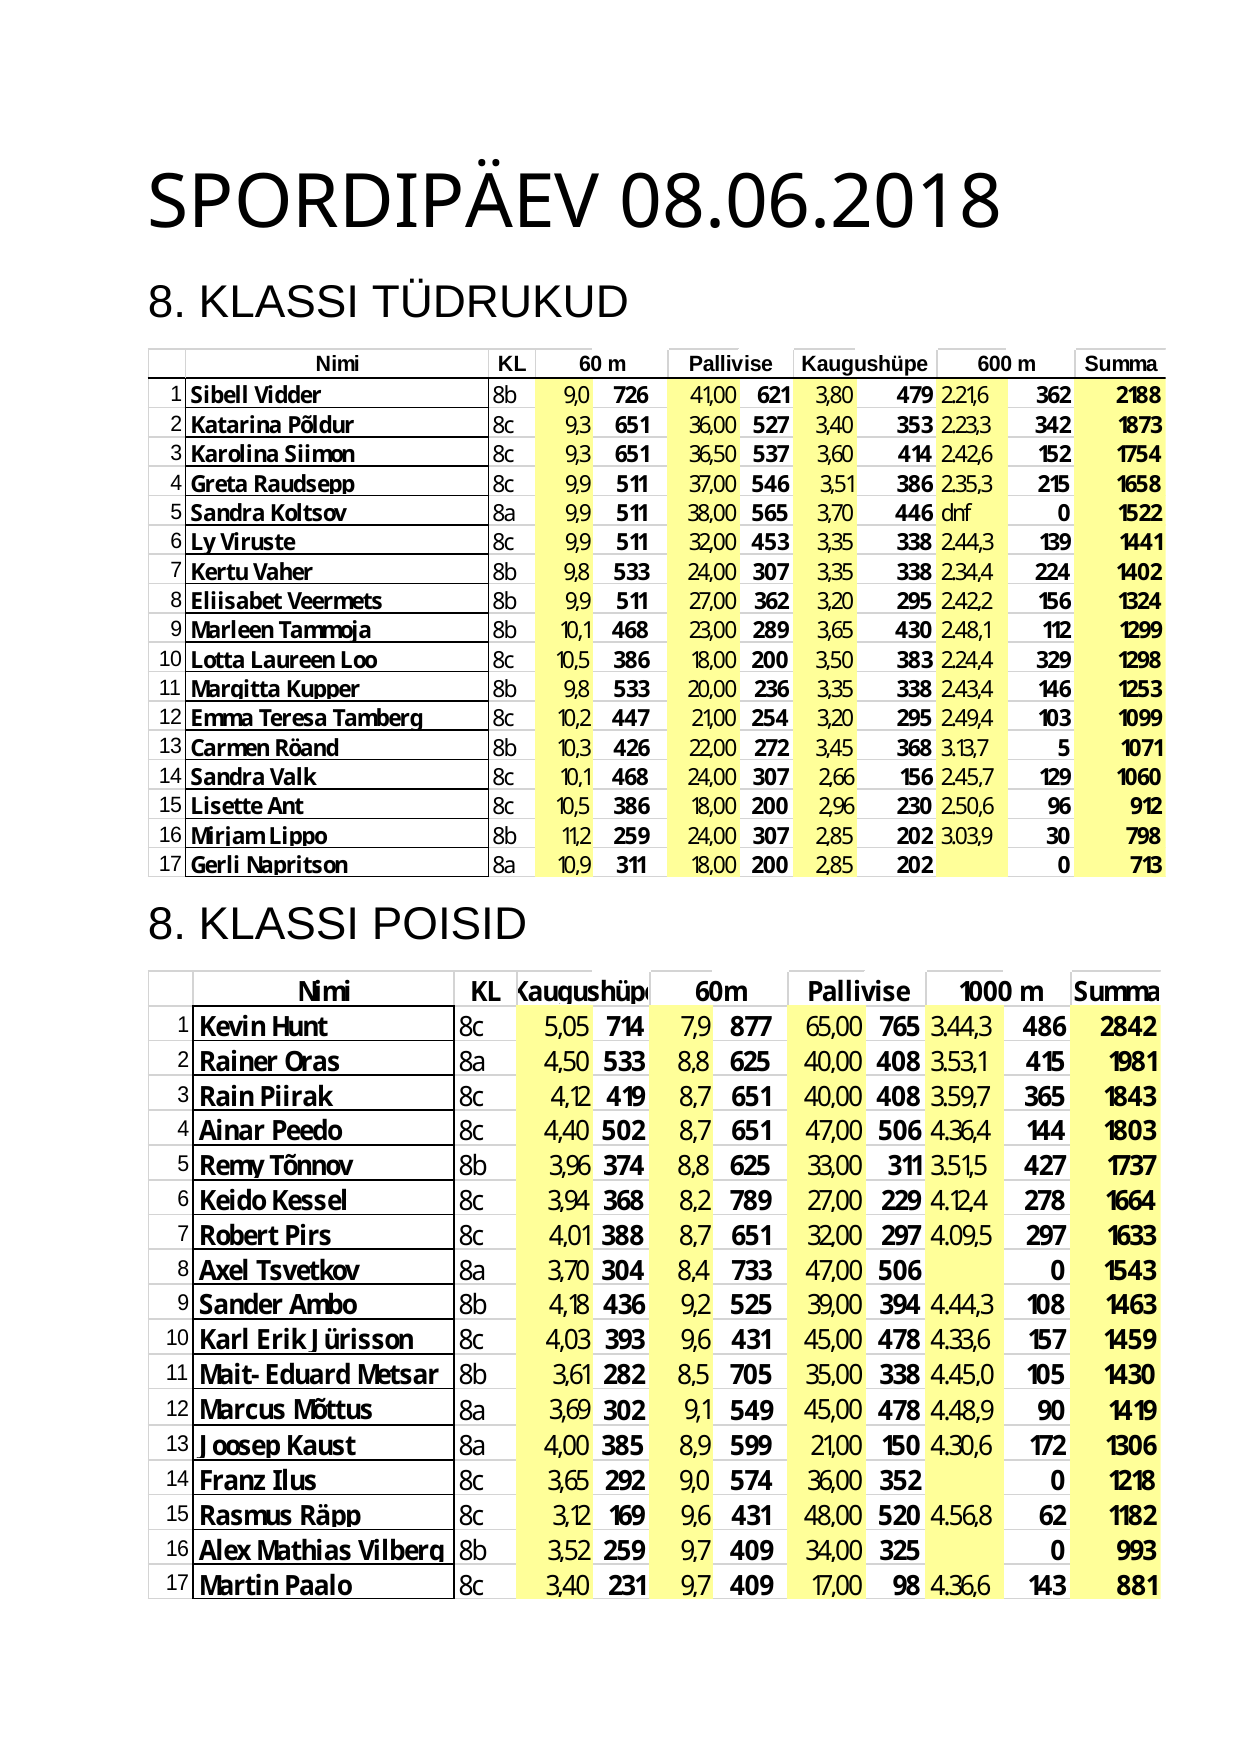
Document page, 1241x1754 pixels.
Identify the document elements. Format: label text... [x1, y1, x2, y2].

text 8. KLASSI POISID [148, 897, 1093, 949]
text SPORDIPÄEV 08.06.2018 [148, 148, 1093, 250]
text 8. KLASSI TÜDRUKUD [148, 274, 1093, 327]
